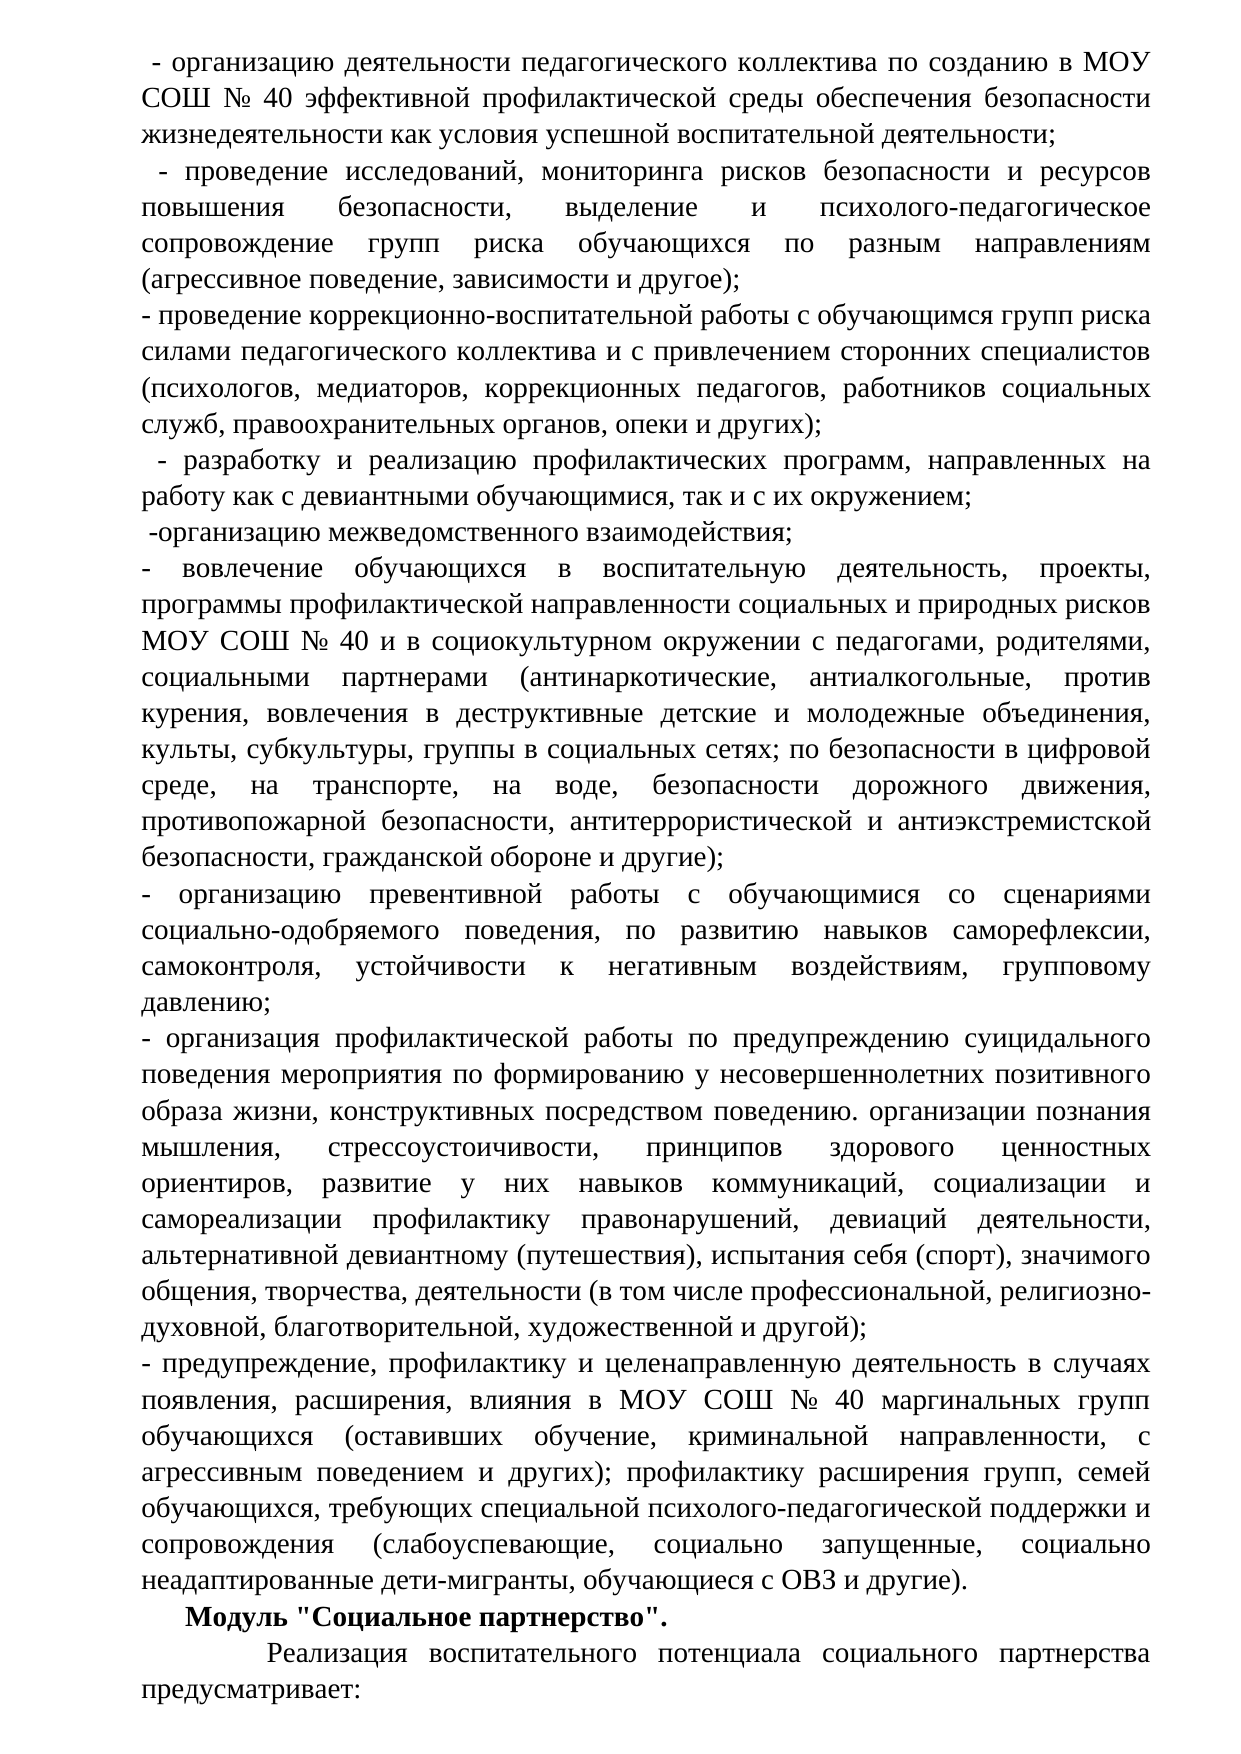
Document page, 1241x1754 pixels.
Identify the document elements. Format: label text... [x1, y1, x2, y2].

text - организацию деятельности педагогического коллектива по созданию в МОУ СОШ № 40 эффективной профилактической среды обеспечения безопасности жизнедеятельности как условия успешной воспитательной деятельности; [141, 44, 1152, 150]
text Модуль "Социальное партнерство". [141, 1599, 1152, 1632]
text Реализация воспитательного потенциала социального партнерства предусматривает: [141, 1635, 1152, 1704]
text - вовлечение обучающихся в воспитательную деятельность, проекты, программы профилактической направленности социальных и природных рисков МОУ СОШ № 40 и в социокультурном окружении с педагогами, родителями, социальными партнерами (антинаркотические, антиалкогольные, против курения, вовлечения в деструктивные детские и молодежные объединения, культы, субкультуры, группы в социальных сетях; по безопасности в цифровой среде, на транспорте, на воде, безопасности дорожного движения, противопожарной безопасности, антитеррористической и антиэкстремистской безопасности, гражданской обороне и другие); [141, 550, 1152, 873]
text - разработку и реализацию профилактических программ, направленных на работу как с девиантными обучающимися, так и с их окружением; [141, 442, 1152, 512]
text - проведение коррекционно-воспитательной работы с обучающимся групп риска силами педагогического коллектива и с привлечением сторонних специалистов (психологов, медиаторов, коррекционных педагогов, работников социальных служб, правоохранительных органов, опеки и других); [141, 297, 1152, 439]
text - предупреждение, профилактику и целенаправленную деятельность в случаях появления, расширения, влияния в МОУ СОШ № 40 маргинальных групп обучающихся (оставивших обучение, криминальной направленности, с агрессивным поведением и других); профилактику расширения групп, семей обучающихся, требующих специальной психолого-педагогической поддержки и сопровождения (слабоуспевающие, социально запущенные, социально неадаптированные дети-мигранты, обучающиеся с ОВЗ и другие). [141, 1346, 1152, 1596]
text - проведение исследований, мониторинга рисков безопасности и ресурсов повышения безопасности, выделение и психолого-педагогическое сопровождение групп риска обучающихся по разным направлениям (агрессивное поведение, зависимости и другое); [141, 153, 1152, 295]
text -организацию межведомственного взаимодействия; [141, 514, 1152, 548]
text - организацию превентивной работы с обучающимися со сценариями социально-одобряемого поведения, по развитию навыков саморефлексии, самоконтроля, устойчивости к негативным воздействиям, групповому давлению; [141, 876, 1152, 1018]
text - организация профилактической работы по предупреждению суицидального поведения мероприятия по формированию у несовершеннолетних позитивного образа жизни, конструктивных посредством поведению. организации познания мышления, стрессоустоичивости, принципов здорового ценностных ориентиров, развитие у них навыков коммуникаций, социализации и самореализации профилактику правонарушений, девиаций деятельности, альтернативной девиантному (путешествия), испытания себя (спорт), значимого общения, творчества, деятельности (в том числе профессиональной, религиозно-духовной, благотворительной, художественной и другой); [141, 1020, 1152, 1343]
